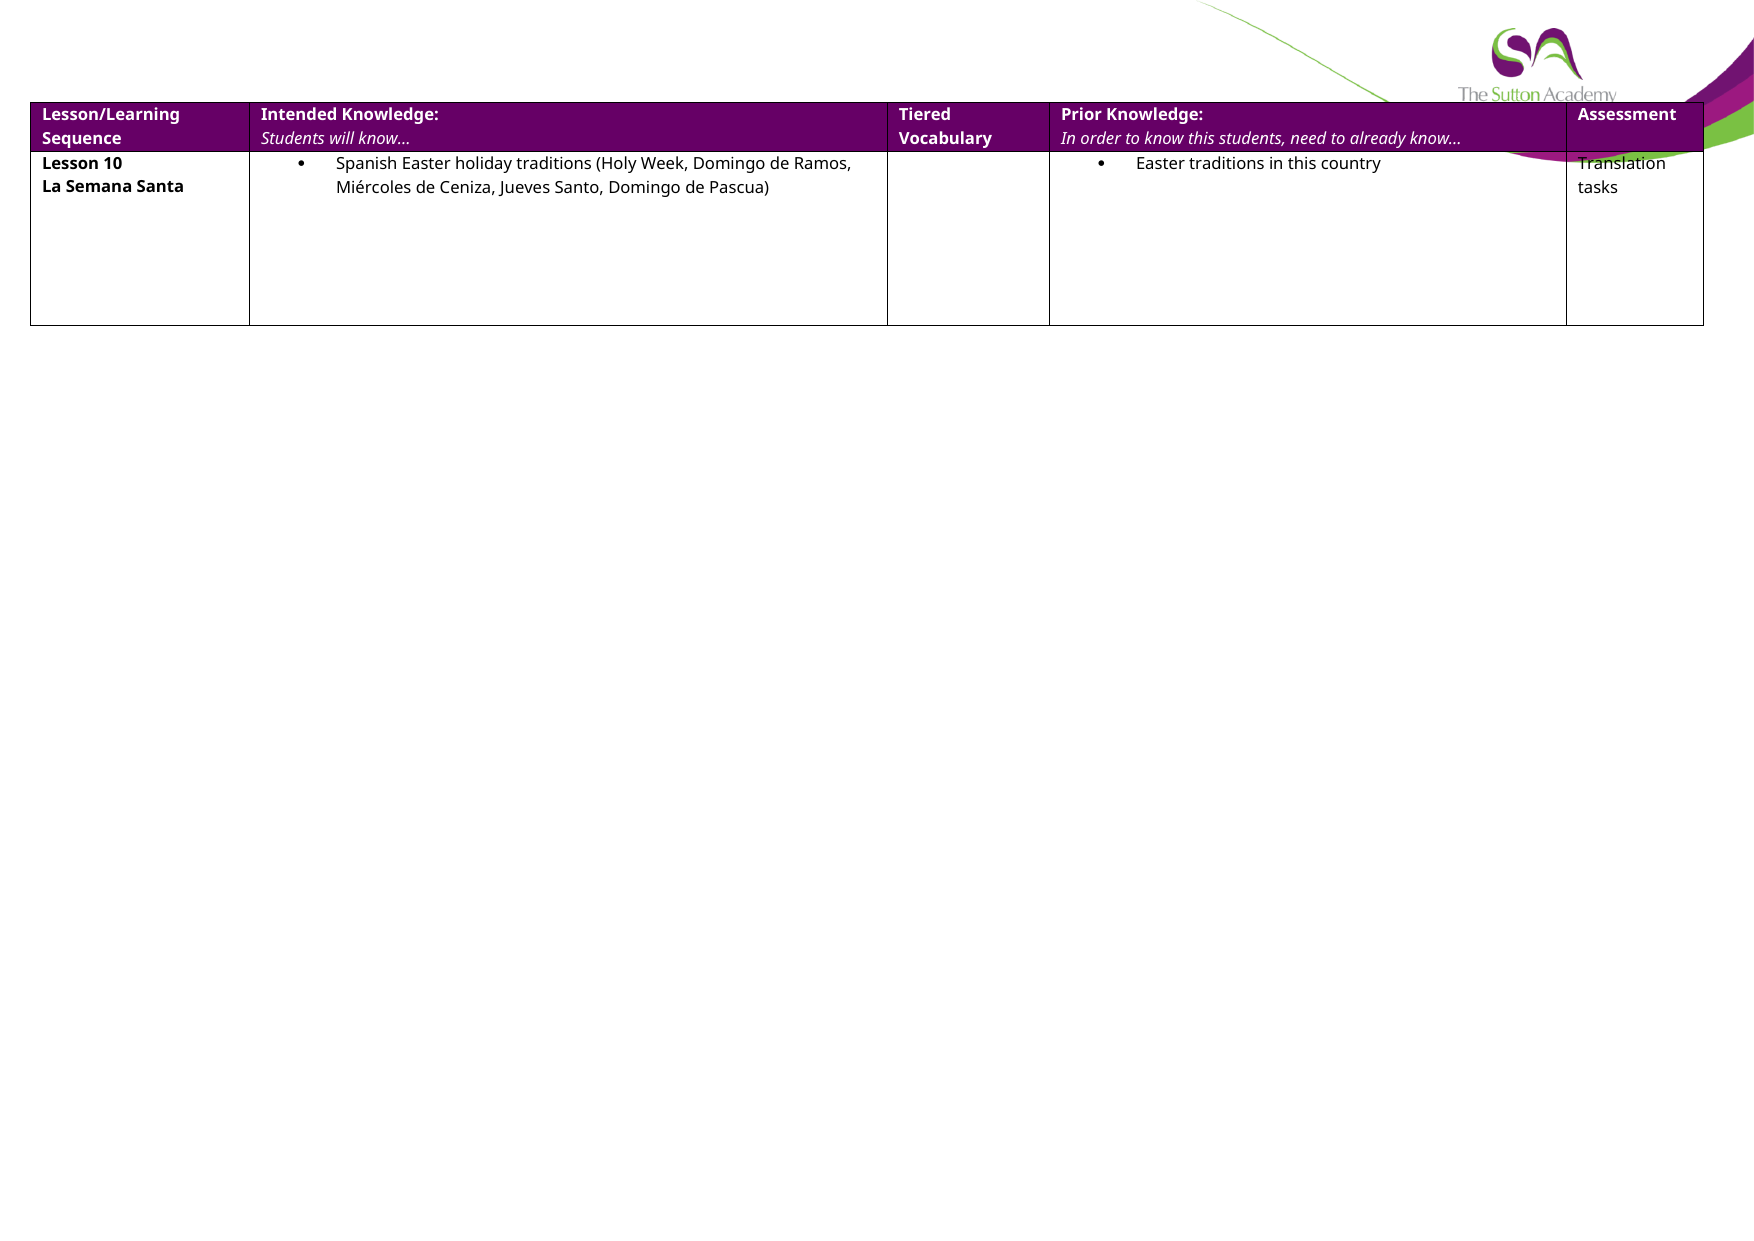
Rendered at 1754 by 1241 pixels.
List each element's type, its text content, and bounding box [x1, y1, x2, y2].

table_header Lesson/Learning Sequence [31, 103, 249, 151]
table_header Tiered Vocabulary [888, 103, 1049, 151]
table_header Intended Knowledge: Students will know… [250, 103, 887, 151]
table_cell Spanish Easter holiday traditions (Holy Week, Domingo de Ramos, Miércoles de Ceniza, Jueves Santo, Domingo de Pascua) [250, 152, 887, 324]
table_header Prior Knowledge: In order to know this students, need to already know… [1050, 103, 1566, 151]
table_cell Translation tasks [1567, 152, 1703, 324]
table_cell Lesson 10 La Semana Santa [31, 152, 249, 324]
table_header Assessment [1567, 103, 1703, 151]
table_cell Easter traditions in this country [1050, 152, 1566, 324]
picture [1196, 0, 1754, 163]
table_cell [888, 152, 1049, 324]
